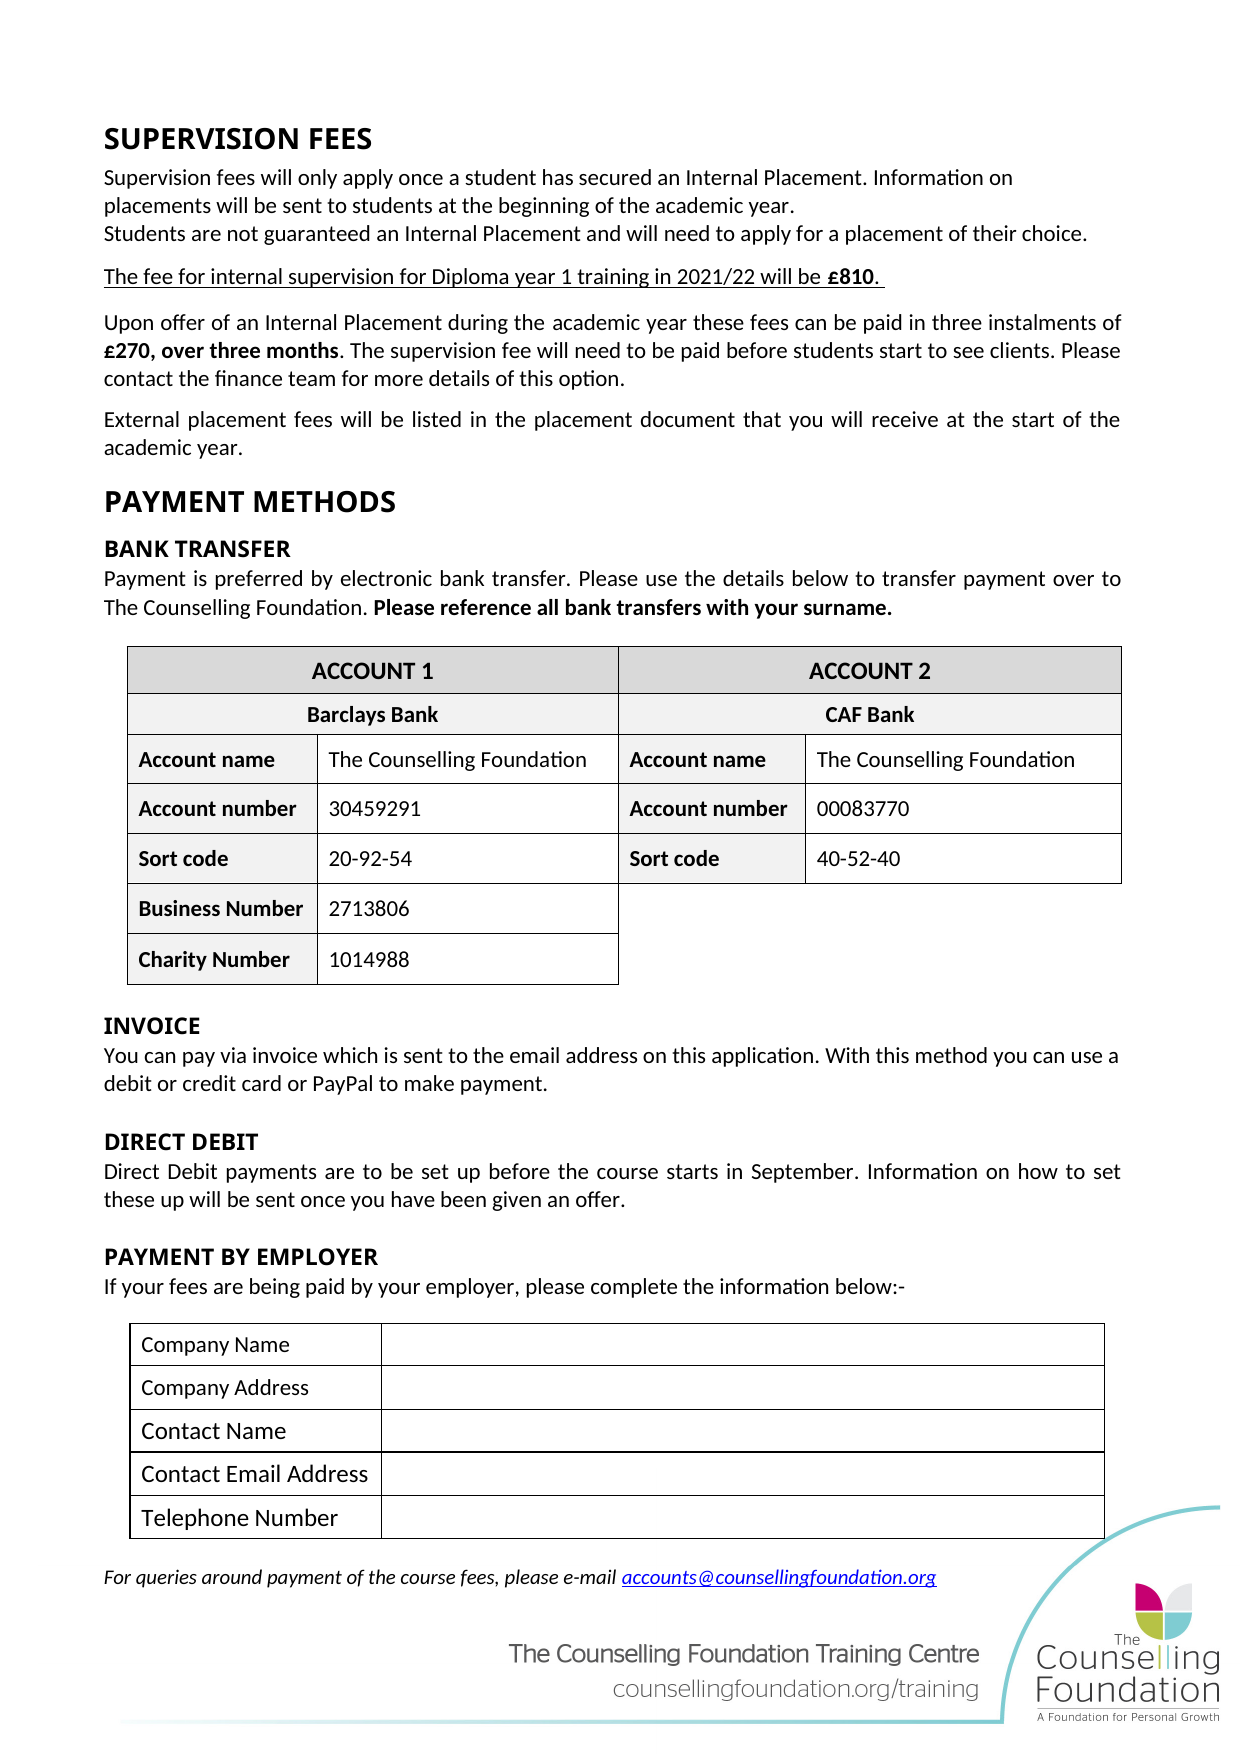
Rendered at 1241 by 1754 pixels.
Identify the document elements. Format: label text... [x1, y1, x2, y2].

text Students are not guaranteed an Internal Placement and will need to apply for a placement of their choice. [371, 219, 1123, 247]
table_cell Company Address [131, 1366, 381, 1408]
table_cell 1014988 [318, 934, 618, 984]
text Supervision fees will only apply once a student has secured an Internal Placement. Information on placements will be sent to students at the beginning of the academic year. [103, 163, 1123, 219]
text Upon offer of an Internal Placement during the academic year these fees can be paid in three instalments of £270, over three months. The supervision fee will need to be paid before students start to see clients. Please contact the finance team for more details of this option. [103, 308, 1123, 392]
picture [37, 1468, 1241, 1754]
text If your fees are being paid by your employer, please complete the information below:- [103, 1272, 1123, 1300]
table_cell Charity Number [128, 934, 317, 984]
table_cell Account number [128, 784, 317, 833]
table_header ACCOUNT 1 [128, 647, 618, 693]
table_cell Account name [619, 735, 805, 783]
table_cell 20-92-54 [318, 834, 618, 882]
table_cell 30459291 [318, 784, 618, 833]
table_cell Contact Name [131, 1410, 381, 1451]
text DIRECT DEBIT [103, 1126, 1123, 1157]
text PAYMENT BY EMPLOYER [103, 1241, 1123, 1272]
table_cell Contact Email Address [131, 1453, 381, 1495]
table_cell Barclays Bank [128, 694, 618, 734]
table_cell 00083770 [806, 784, 1121, 833]
text You can pay via invoice which is sent to the email address on this application. With this method you can use a debit or credit card or PayPal to make payment. [103, 1041, 1123, 1097]
table_cell [382, 1366, 1104, 1408]
table_header ACCOUNT 2 [619, 647, 1121, 693]
table_cell Sort code [128, 834, 317, 882]
text SUPERVISION FEES [103, 118, 1123, 158]
table_header [382, 1324, 1104, 1365]
table_cell Sort code [619, 834, 805, 882]
text INVOICE [103, 1010, 1123, 1041]
text PAYMENT METHODS [103, 481, 1123, 521]
table_cell [382, 1453, 1104, 1495]
table_cell Telephone Number [131, 1496, 381, 1538]
text For queries around payment of the course fees, please e-mail accounts@counsellingfoundation.org [103, 1564, 1123, 1590]
table_cell The Counselling Foundation [806, 735, 1121, 783]
text BANK TRANSFER [103, 533, 1123, 564]
table_cell [382, 1410, 1104, 1451]
text External placement fees will be listed in the placement document that you will receive at the start of the academic year. [103, 405, 1123, 461]
table_cell Account name [128, 735, 317, 783]
text Direct Debit payments are to be set up before the course starts in September. Information on how to set these up will be sent once you have been given an offer. [103, 1157, 1123, 1213]
table_cell 40-52-40 [806, 834, 1121, 882]
table_cell CAF Bank [619, 694, 1121, 734]
table_cell Account number [619, 784, 805, 833]
table_cell 2713806 [318, 884, 618, 933]
text The fee for internal supervision for Diploma year 1 training in 2021/22 will be £810. [103, 262, 1123, 290]
table_cell The Counselling Foundation [318, 735, 618, 783]
table_header Company Name [131, 1324, 381, 1365]
table_cell Business Number [128, 884, 317, 933]
table_cell [382, 1496, 1104, 1538]
text Payment is preferred by electronic bank transfer. Please use the details below to transfer payment over to The Counselling Foundation. Please reference all bank transfers with your surname. [103, 564, 1123, 621]
